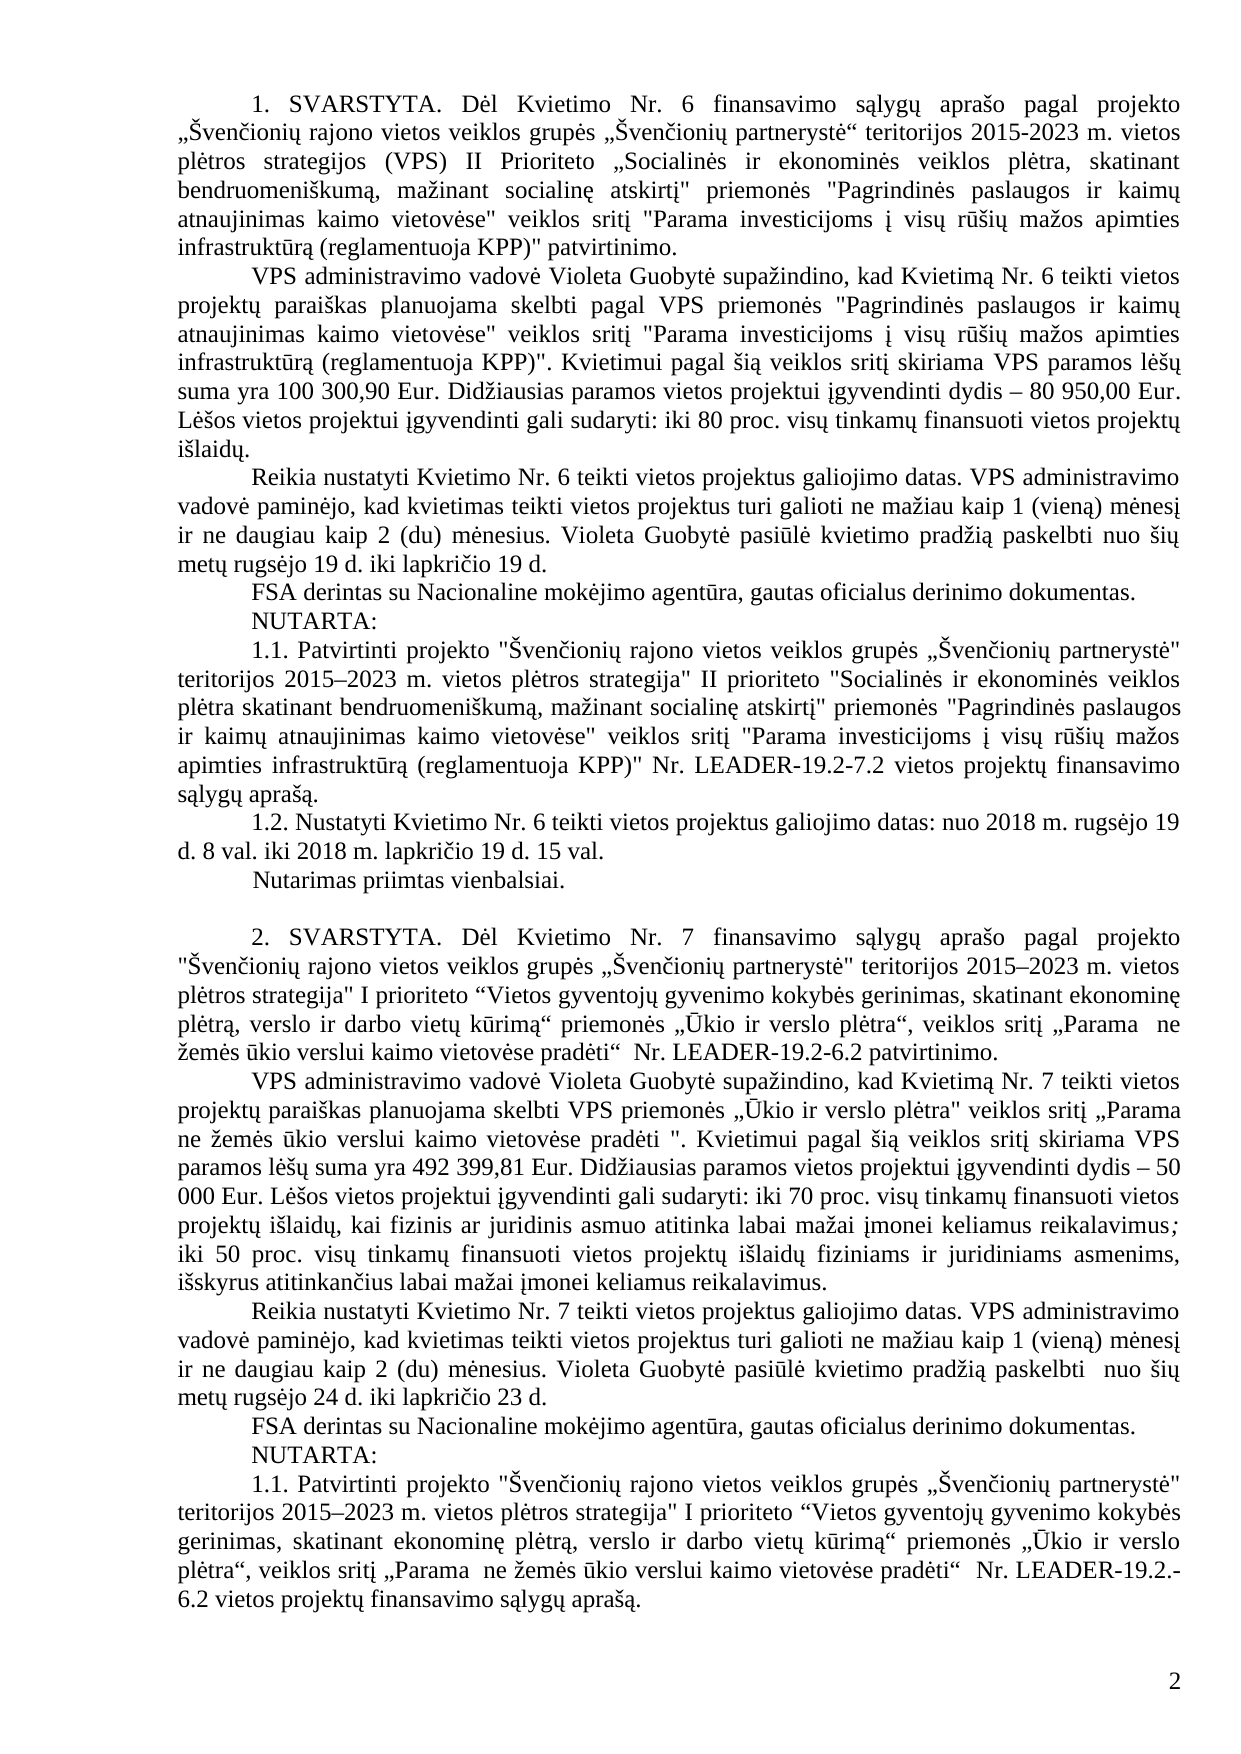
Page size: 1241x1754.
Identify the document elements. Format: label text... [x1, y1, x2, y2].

text VPS administravimo vadovė Violeta Guobytė supažindino, kad Kvietimą Nr. 7 teikti vietos projektų paraiškas planuojama skelbti VPS priemonės „Ūkio ir verslo plėtra" veiklos sritį „Parama ne žemės ūkio verslui kaimo vietovėse pradėti ". Kvietimui pagal šią veiklos sritį skiriama VPS paramos lėšų suma yra 492 399,81 Eur. Didžiausias paramos vietos projektui įgyvendinti dydis – 50 000 Eur. Lėšos vietos projektui įgyvendinti gali sudaryti: iki 70 proc. visų tinkamų finansuoti vietos projektų išlaidų, kai fizinis ar juridinis asmuo atitinka labai mažai įmonei keliamus reikalavimus; iki 50 proc. visų tinkamų finansuoti vietos projektų išlaidų fiziniams ir juridiniams asmenims, išskyrus atitinkančius labai mažai įmonei keliamus reikalavimus. [177, 1066, 1181, 1296]
text 1.1. Patvirtinti projekto "Švenčionių rajono vietos veiklos grupės „Švenčionių partnerystė" teritorijos 2015–2023 m. vietos plėtros strategija" II prioriteto "Socialinės ir ekonominės veiklos plėtra skatinant bendruomeniškumą, mažinant socialinę atskirtį" priemonės "Pagrindinės paslaugos ir kaimų atnaujinimas kaimo vietovėse" veiklos sritį "Parama investicijoms į visų rūšių mažos apimties infrastruktūrą (reglamentuoja KPP)" Nr. LEADER-19.2-7.2 vietos projektų finansavimo sąlygų aprašą. [177, 635, 1181, 807]
text NUTARTA: [177, 606, 1181, 635]
text Reikia nustatyti Kvietimo Nr. 6 teikti vietos projektus galiojimo datas. VPS administravimo vadovė paminėjo, kad kvietimas teikti vietos projektus turi galioti ne mažiau kaip 1 (vieną) mėnesį ir ne daugiau kaip 2 (du) mėnesius. Violeta Guobytė pasiūlė kvietimo pradžią paskelbti nuo šių metų rugsėjo 19 d. iki lapkričio 19 d. [177, 462, 1181, 577]
text NUTARTA: [177, 1440, 1181, 1469]
text Reikia nustatyti Kvietimo Nr. 7 teikti vietos projektus galiojimo datas. VPS administravimo vadovė paminėjo, kad kvietimas teikti vietos projektus turi galioti ne mažiau kaip 1 (vieną) mėnesį ir ne daugiau kaip 2 (du) mėnesius. Violeta Guobytė pasiūlė kvietimo pradžią paskelbti nuo šių metų rugsėjo 24 d. iki lapkričio 23 d. [177, 1296, 1181, 1411]
text VPS administravimo vadovė Violeta Guobytė supažindino, kad Kvietimą Nr. 6 teikti vietos projektų paraiškas planuojama skelbti pagal VPS priemonės "Pagrindinės paslaugos ir kaimų atnaujinimas kaimo vietovėse" veiklos sritį "Parama investicijoms į visų rūšių mažos apimties infrastruktūrą (reglamentuoja KPP)". Kvietimui pagal šią veiklos sritį skiriama VPS paramos lėšų suma yra 100 300,90 Eur. Didžiausias paramos vietos projektui įgyvendinti dydis – 80 950,00 Eur. Lėšos vietos projektui įgyvendinti gali sudaryti: iki 80 proc. visų tinkamų finansuoti vietos projektų išlaidų. [177, 261, 1181, 462]
text FSA derintas su Nacionaline mokėjimo agentūra, gautas oficialus derinimo dokumentas. [177, 577, 1181, 606]
text Nutarimas priimtas vienbalsiai. [177, 865, 1181, 894]
text FSA derintas su Nacionaline mokėjimo agentūra, gautas oficialus derinimo dokumentas. [177, 1411, 1181, 1440]
text 1.2. Nustatyti Kvietimo Nr. 6 teikti vietos projektus galiojimo datas: nuo 2018 m. rugsėjo 19 d. 8 val. iki 2018 m. lapkričio 19 d. 15 val. [177, 807, 1181, 865]
text 2. SVARSTYTA. Dėl Kvietimo Nr. 7 finansavimo sąlygų aprašo pagal projekto "Švenčionių rajono vietos veiklos grupės „Švenčionių partnerystė" teritorijos 2015–2023 m. vietos plėtros strategija" I prioriteto “Vietos gyventojų gyvenimo kokybės gerinimas, skatinant ekonominę plėtrą, verslo ir darbo vietų kūrimą“ priemonės „Ūkio ir verslo plėtra“, veiklos sritį „Parama ne žemės ūkio verslui kaimo vietovėse pradėti“ Nr. LEADER-19.2-6.2 patvirtinimo. [177, 922, 1181, 1066]
text 1.1. Patvirtinti projekto "Švenčionių rajono vietos veiklos grupės „Švenčionių partnerystė" teritorijos 2015–2023 m. vietos plėtros strategija" I prioriteto “Vietos gyventojų gyvenimo kokybės gerinimas, skatinant ekonominę plėtrą, verslo ir darbo vietų kūrimą“ priemonės „Ūkio ir verslo plėtra“, veiklos sritį „Parama ne žemės ūkio verslui kaimo vietovėse pradėti“ Nr. LEADER-19.2.-6.2 vietos projektų finansavimo sąlygų aprašą. [177, 1469, 1181, 1612]
text 1. SVARSTYTA. Dėl Kvietimo Nr. 6 finansavimo sąlygų aprašo pagal projekto „Švenčionių rajono vietos veiklos grupės „Švenčionių partnerystė“ teritorijos 2015-2023 m. vietos plėtros strategijos (VPS) II Prioriteto „Socialinės ir ekonominės veiklos plėtra, skatinant bendruomeniškumą, mažinant socialinę atskirtį" priemonės "Pagrindinės paslaugos ir kaimų atnaujinimas kaimo vietovėse" veiklos sritį "Parama investicijoms į visų rūšių mažos apimties infrastruktūrą (reglamentuoja KPP)" patvirtinimo. [177, 89, 1181, 261]
